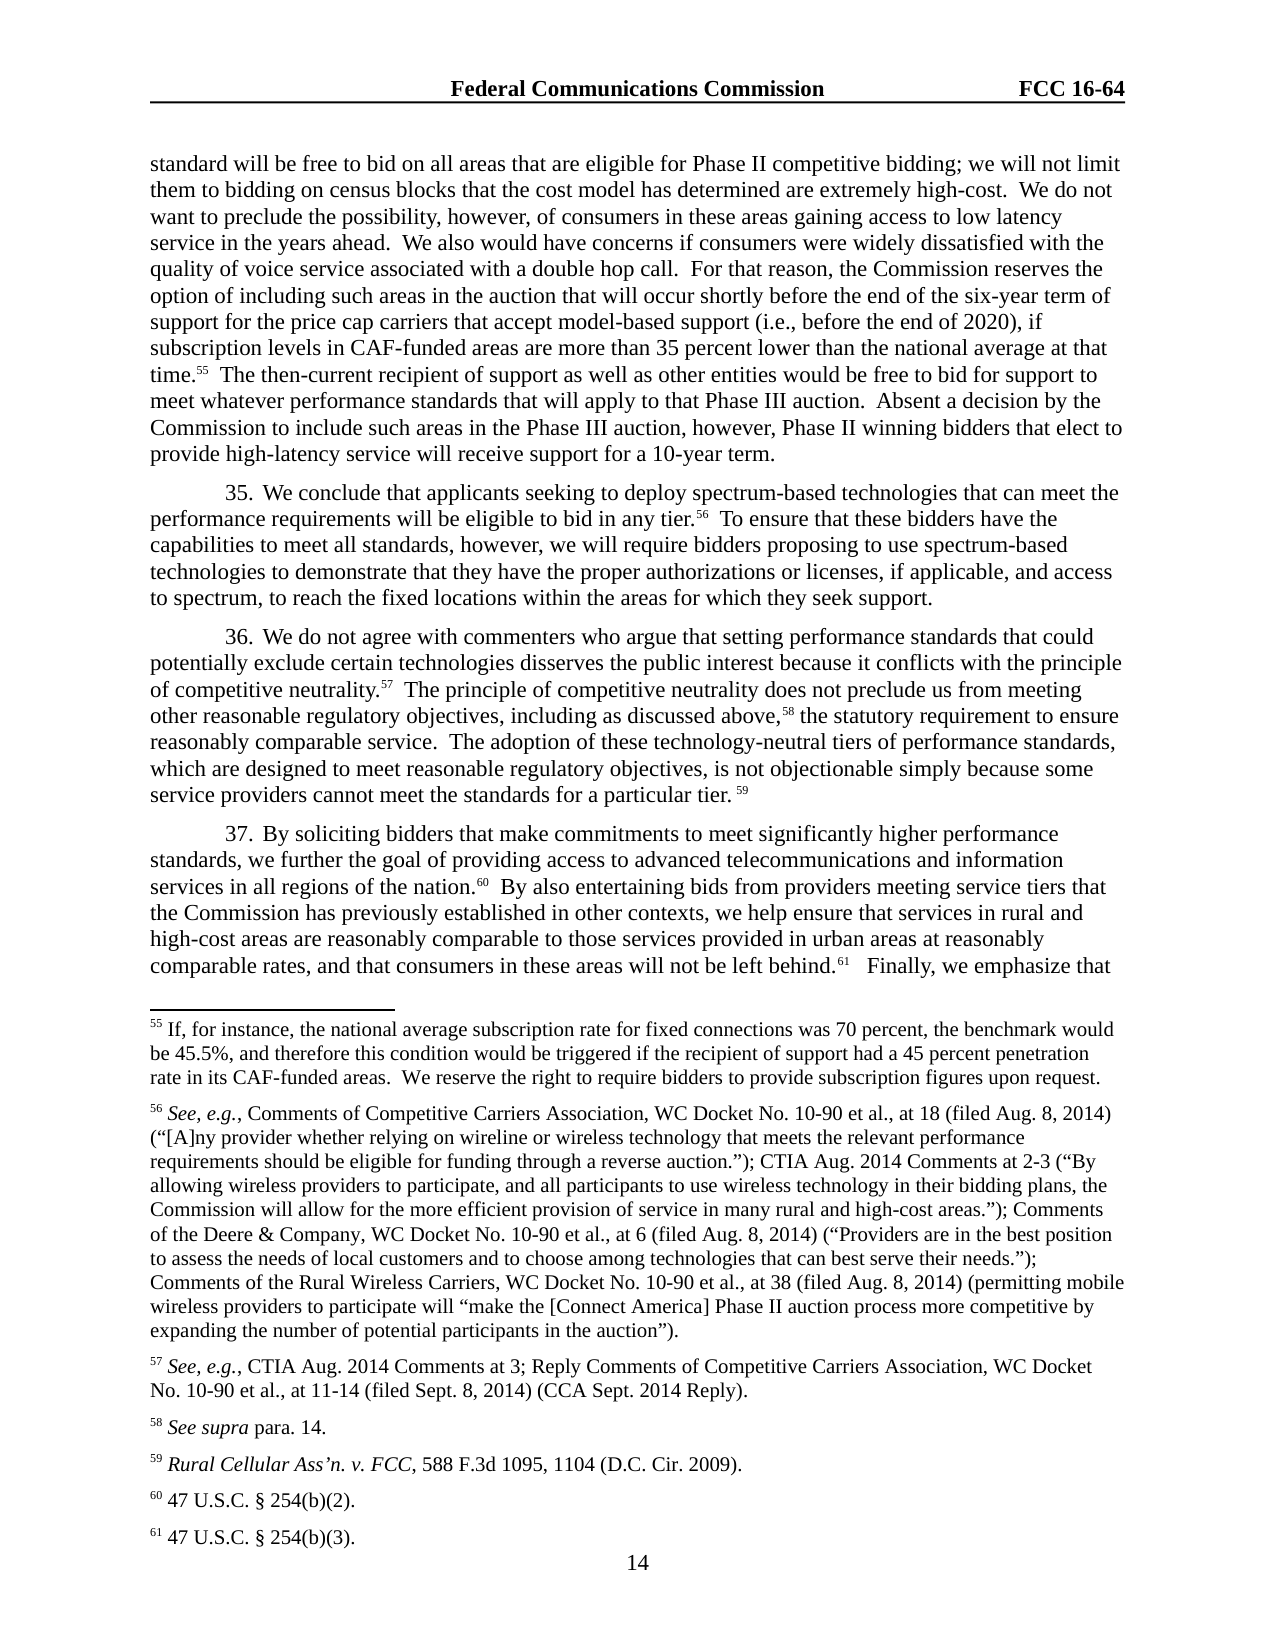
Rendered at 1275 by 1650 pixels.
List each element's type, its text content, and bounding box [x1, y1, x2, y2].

text We do not agree with commenters who argue that setting performance standards that could potentially exclude certain technologies disserves the public interest because it conflicts with the principle of competitive neutrality. The principle of competitive neutrality does not preclude us from meeting other reasonable regulatory objectives, including as discussed above, the statutory requirement to ensure reasonably comparable service. The adoption of these technology-neutral tiers of performance standards, which are designed to meet reasonable regulatory objectives, is not objectionable simply because some service providers cannot meet the standards for a particular tier. [150, 623, 1125, 807]
text We conclude that applicants seeking to deploy spectrum-based technologies that can meet the performance requirements will be eligible to bid in any tier. To ensure that these bidders have the capabilities to meet all standards, however, we will require bidders proposing to use spectrum-based technologies to demonstrate that they have the proper authorizations or licenses, if applicable, and access to spectrum, to reach the fixed locations within the areas for which they seek support. [150, 479, 1125, 611]
text Bidders in the Phase II competitive bidding process that seek to meet the higher latency standard will be free to bid on all areas that are eligible for Phase II competitive bidding; we will not limit them to bidding on census blocks that the cost model has determined are extremely high-cost. We do not want to preclude the possibility, however, of consumers in these areas gaining access to low latency service in the years ahead. We also would have concerns if consumers were widely dissatisfied with the quality of voice service associated with a double hop call. For that reason, the Commission reserves the option of including such areas in the auction that will occur shortly before the end of the six-year term of support for the price cap carriers that accept model-based support (i.e., before the end of 2020), if subscription levels in CAF-funded areas are more than 35 percent lower than the national average at that time. The then-current recipient of support as well as other entities would be free to bid for support to meet whatever performance standards that will apply to that Phase III auction. Absent a decision by the Commission to include such areas in the Phase III auction, however, Phase II winning bidders that elect to provide high-latency service will receive support for a 10-year term. [150, 150, 1125, 466]
text By soliciting bidders that make commitments to meet significantly higher performance standards, we further the goal of providing access to advanced telecommunications and information services in all regions of the nation. By also entertaining bids from providers meeting service tiers that the Commission has previously established in other contexts, we help ensure that services in rural and high-cost areas are reasonably comparable to those services provided in urban areas at reasonably comparable rates, and that consumers in these areas will not be left behind. Finally, we emphasize that to the extent there are eligible areas where there are no bidders willing to meet the standards for any of these tiers of service, we intend to take further action to ensure that those consumers are not left behind. As discussed below, we will proceed expeditiously to conduct a subsequent Remote Areas Fund auction with further relaxed standards. [150, 820, 1125, 978]
